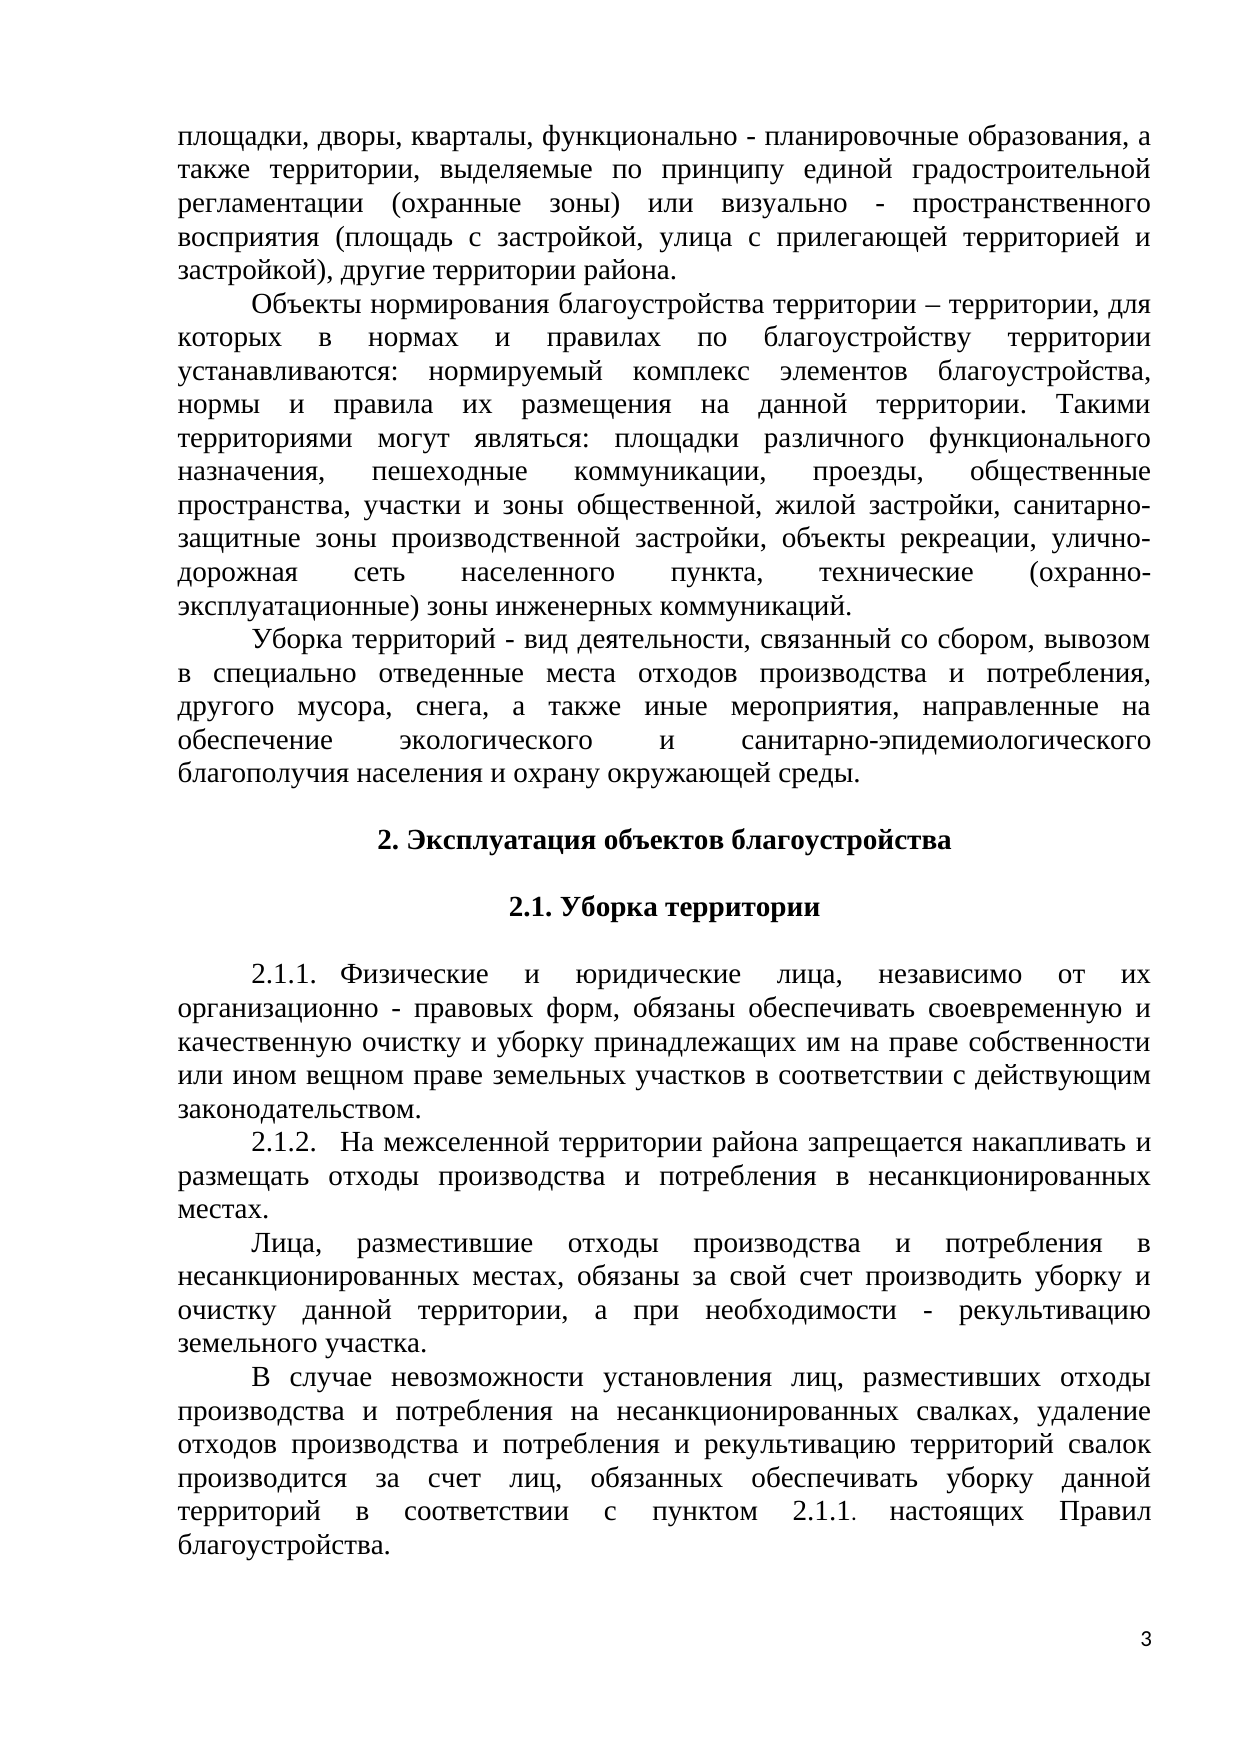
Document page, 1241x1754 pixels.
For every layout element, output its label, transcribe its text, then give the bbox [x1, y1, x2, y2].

text 2.1. Уборка территории [177, 889, 1152, 923]
text 2. Эксплуатация объектов благоустройства [177, 822, 1152, 856]
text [177, 118, 1152, 286]
text Уборка территорий - вид деятельности, связанный со сбором, вывозом в специально отведенные места отходов производства и потребления, другого мусора, снега, а также иные мероприятия, направленные на обеспечение экологического и санитарно-эпидемиологического благополучия населения и охрану окружающей среды. [177, 621, 1152, 789]
text В случае невозможности установления лиц, разместивших отходы производства и потребления на несанкционированных свалках, удаление отходов производства и потребления и рекультивацию территорий свалок производится за счет лиц, обязанных обеспечивать уборку данной территорий в соответствии с пунктом 2.1.1. настоящих Правил благоустройства. [177, 1359, 1152, 1560]
text Лица, разместившие отходы производства и потребления в несанкционированных местах, обязаны за свой счет производить уборку и очистку данной территории, а при необходимости - рекультивацию земельного участка. [177, 1225, 1152, 1359]
text 2.1.1. Физические и юридические лица, независимо от их организационно - правовых форм, обязаны обеспечивать своевременную и качественную очистку и уборку принадлежащих им на праве собственности или ином вещном праве земельных участков в соответствии с действующим законодательством. [177, 957, 1152, 1124]
text 2.1.2. На межселенной территории района запрещается накапливать и размещать отходы производства и потребления в несанкционированных местах. [177, 1124, 1152, 1225]
text Объекты нормирования благоустройства территории – территории, для которых в нормах и правилах по благоустройству территории устанавливаются: нормируемый комплекс элементов благоустройства, нормы и правила их размещения на данной территории. Такими территориями могут являться: площадки различного функционального назначения, пешеходные коммуникации, проезды, общественные пространства, участки и зоны общественной, жилой застройки, санитарно-защитные зоны производственной застройки, объекты рекреации, улично-дорожная сеть населенного пункта, технические (охранно-эксплуатационные) зоны инженерных коммуникаций. [177, 286, 1152, 621]
